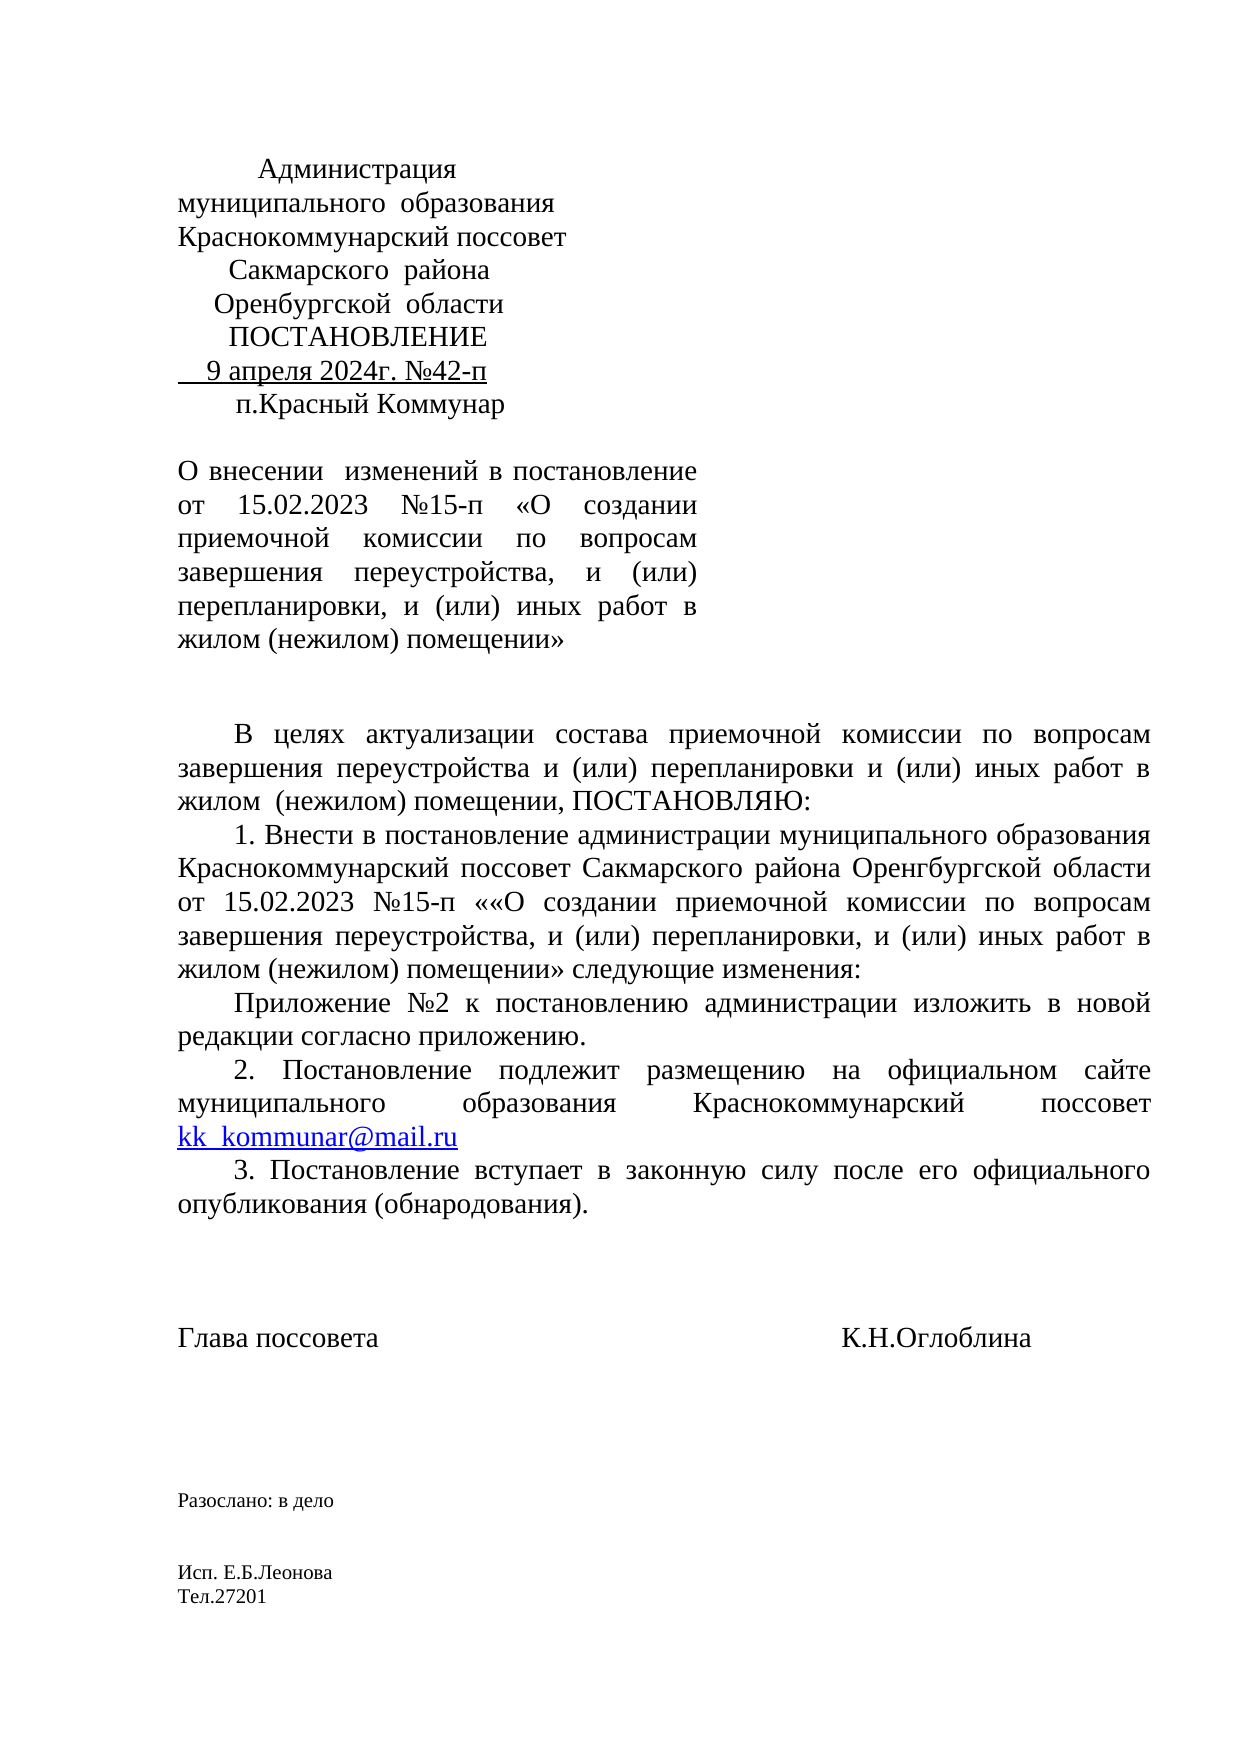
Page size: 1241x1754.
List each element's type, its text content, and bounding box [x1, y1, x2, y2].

text Оренбургской области [177, 286, 1152, 319]
text п.Красный Коммунар [177, 386, 1152, 420]
text Глава поссовета К.Н.Оглоблина [177, 1320, 1152, 1354]
text ПОСТАНОВЛЕНИЕ [177, 319, 1152, 353]
text Тел.27201 [177, 1584, 1152, 1608]
text 1. Внести в постановление администрации муниципального образования Краснокоммунарский поссовет Сакмарского района Оренгбургской области от 15.02.2023 №15-п ««О создании приемочной комиссии по вопросам завершения переустройства, и (или) перепланировки, и (или) иных работ в жилом (нежилом) помещении» следующие изменения: [177, 817, 1152, 985]
text муниципального образования [177, 185, 1152, 219]
text Приложение №2 к постановлению администрации изложить в новой редакции согласно приложению. [177, 985, 1152, 1052]
text Сакмарского района [177, 252, 1152, 286]
text 3. Постановление вступает в законную силу после его официального опубликования (обнародования). [177, 1152, 1152, 1219]
text Разослано: в дело [177, 1488, 1152, 1512]
text 9 апреля 2024г. №42-п [177, 353, 1152, 386]
text Администрация [177, 152, 1152, 185]
table_header О внесении изменений в постановление от 15.02.2023 №15-п «О создании приемочной комиссии по вопросам завершения переустройства, и (или) перепланировки, и (или) иных работ в жилом (нежилом) помещении» [166, 454, 709, 655]
text В целях актуализации состава приемочной комиссии по вопросам завершения переустройства и (или) перепланировки и (или) иных работ в жилом (нежилом) помещении, ПОСТАНОВЛЯЮ: [177, 716, 1152, 817]
text Краснокоммунарский поссовет [177, 219, 1152, 252]
text Исп. Е.Б.Леонова [177, 1560, 1152, 1584]
text 2. Постановление подлежит размещению на официальном сайте муниципального образования Краснокоммунарский поссовет kk_kommunar@mail.ru [177, 1052, 1152, 1152]
